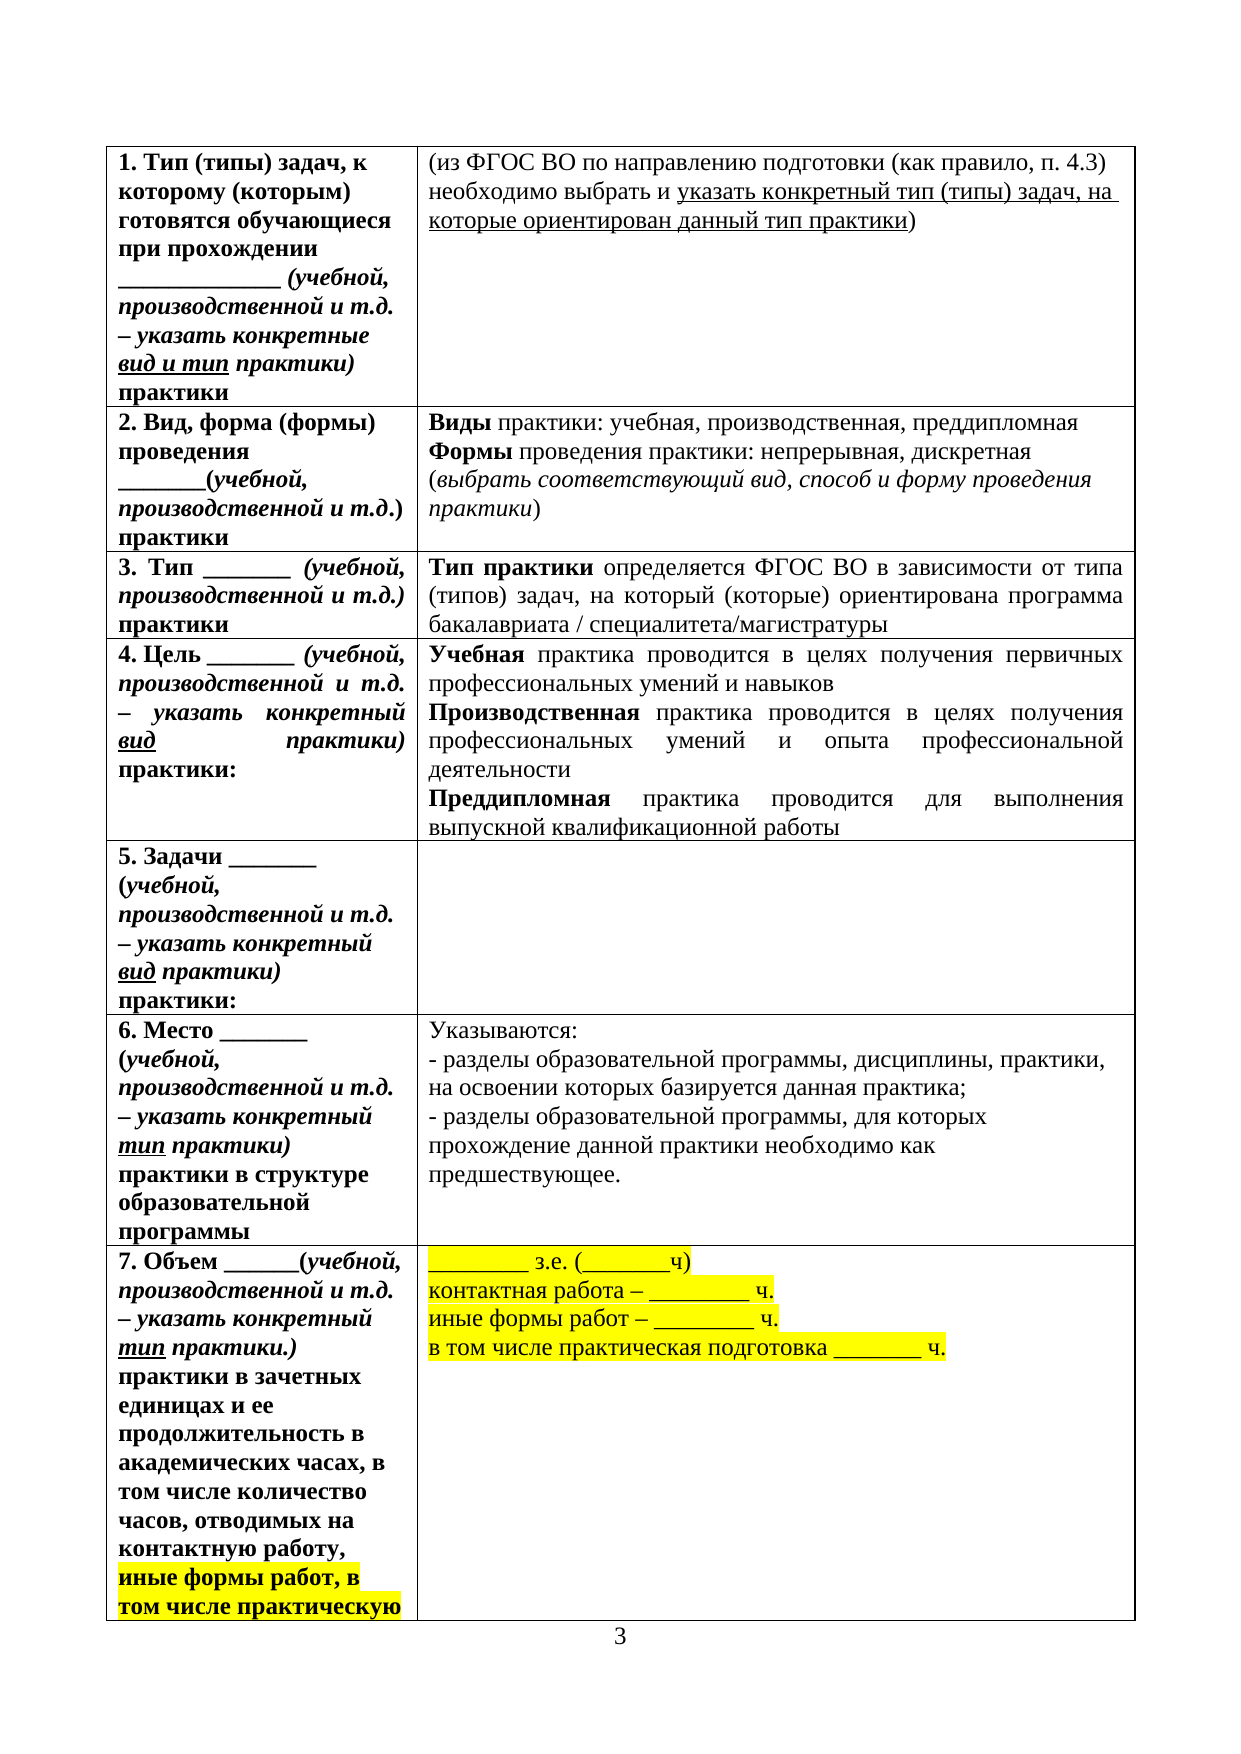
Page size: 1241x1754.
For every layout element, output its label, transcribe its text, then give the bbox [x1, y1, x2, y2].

table_cell Виды практики: учебная, производственная, преддипломная Формы проведения практики: непрерывная, дискретная (выбрать соответствующий вид, способ и форму проведения практики) [418, 407, 1134, 551]
table_cell 5. Задачи _______ (учебной, производственной и т.д. – указать конкретный вид практики) практики: [107, 841, 417, 1014]
table_cell Учебная практика проводится в целях получения первичных профессиональных умений и навыков Производственная практика проводится в целях получения профессиональных умений и опыта профессиональной деятельности Преддипломная практика проводится для выполнения выпускной квалификационной работы [418, 639, 1134, 840]
table_cell 3. Тип _______ (учебной, производственной и т.д.) практики [107, 552, 417, 638]
table_header (из ФГОС ВО по направлению подготовки (как правило, п. 4.3) необходимо выбрать и указать конкретный тип (типы) задач, на которые ориентирован данный тип практики) [418, 147, 1134, 406]
table_cell [418, 841, 1134, 1014]
table_cell Тип практики определяется ФГОС ВО в зависимости от типа (типов) задач, на который (которые) ориентирована программа бакалавриата / специалитета/магистратуры [418, 552, 1134, 638]
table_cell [418, 1246, 1134, 1620]
table_cell 6. Место _______ (учебной, производственной и т.д. – указать конкретный тип практики) практики в структуре образовательной программы [107, 1015, 417, 1245]
table_cell 4. Цель _______ (учебной, производственной и т.д. – указать конкретный вид практики) практики: [107, 639, 417, 840]
table_header 1. Тип (типы) задач, к которому (которым) готовятся обучающиеся при прохождении _____________ (учебной, производственной и т.д. – указать конкретные вид и тип практики) практики [107, 147, 417, 406]
table_cell Указываются: - разделы образовательной программы, дисциплины, практики, на освоении которых базируется данная практика; - разделы образовательной программы, для которых прохождение данной практики необходимо как предшествующее. [418, 1015, 1134, 1245]
table_cell 2. Вид, форма (формы) проведения _______(учебной, производственной и т.д.) практики [107, 407, 417, 551]
